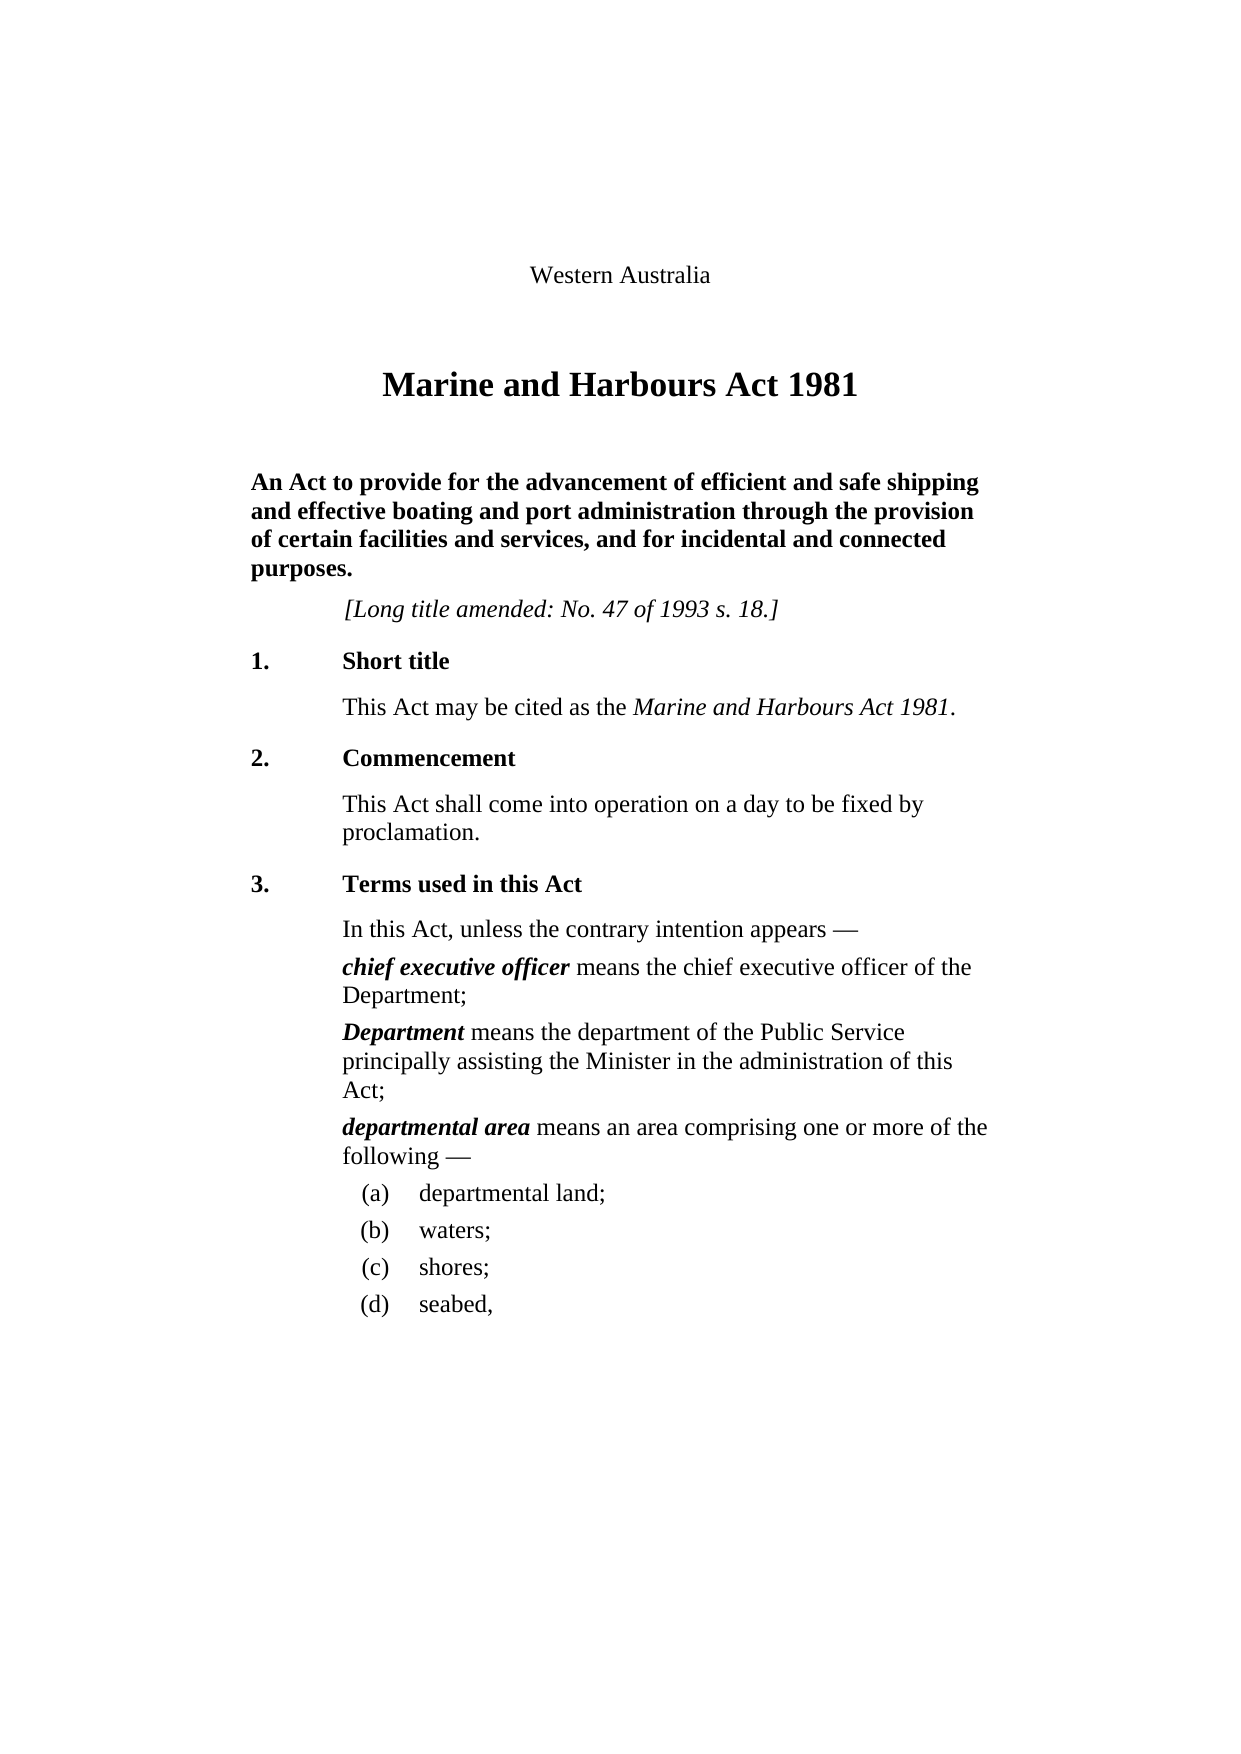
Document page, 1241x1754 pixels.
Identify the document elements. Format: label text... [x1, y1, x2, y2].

text chief executive officer means the chief executive officer of the Department; [251, 952, 990, 1009]
subtitle 3. Terms used in this Act [251, 869, 990, 898]
text This Act may be cited as the Marine and Harbours Act 1981. [251, 692, 990, 720]
text departmental area means an area comprising one or more of the following — [251, 1112, 990, 1169]
text (d) seabed, [251, 1289, 990, 1318]
subtitle 1. Short title [251, 646, 990, 675]
title An Act to provide for the advancement of efficient and safe shipping and effective boating and port administration through the provision of certain facilities and services, and for incidental and connected purposes. [251, 467, 990, 582]
text Department means the department of the Public Service principally assisting the Minister in the administration of this Act; [251, 1017, 990, 1104]
subtitle 2. Commencement [251, 743, 990, 772]
text (c) shores; [251, 1252, 990, 1281]
title [Long title amended: No. 47 of 1993 s. 18.] [251, 594, 990, 623]
text Western Australia [251, 260, 990, 289]
text This Act shall come into operation on a day to be fixed by proclamation. [251, 789, 990, 846]
text In this Act, unless the contrary intention appears — [251, 914, 990, 943]
text (b) waters; [251, 1215, 990, 1244]
text (a) departmental land; [251, 1178, 990, 1207]
text Marine and Harbours Act 1981 [251, 364, 990, 404]
